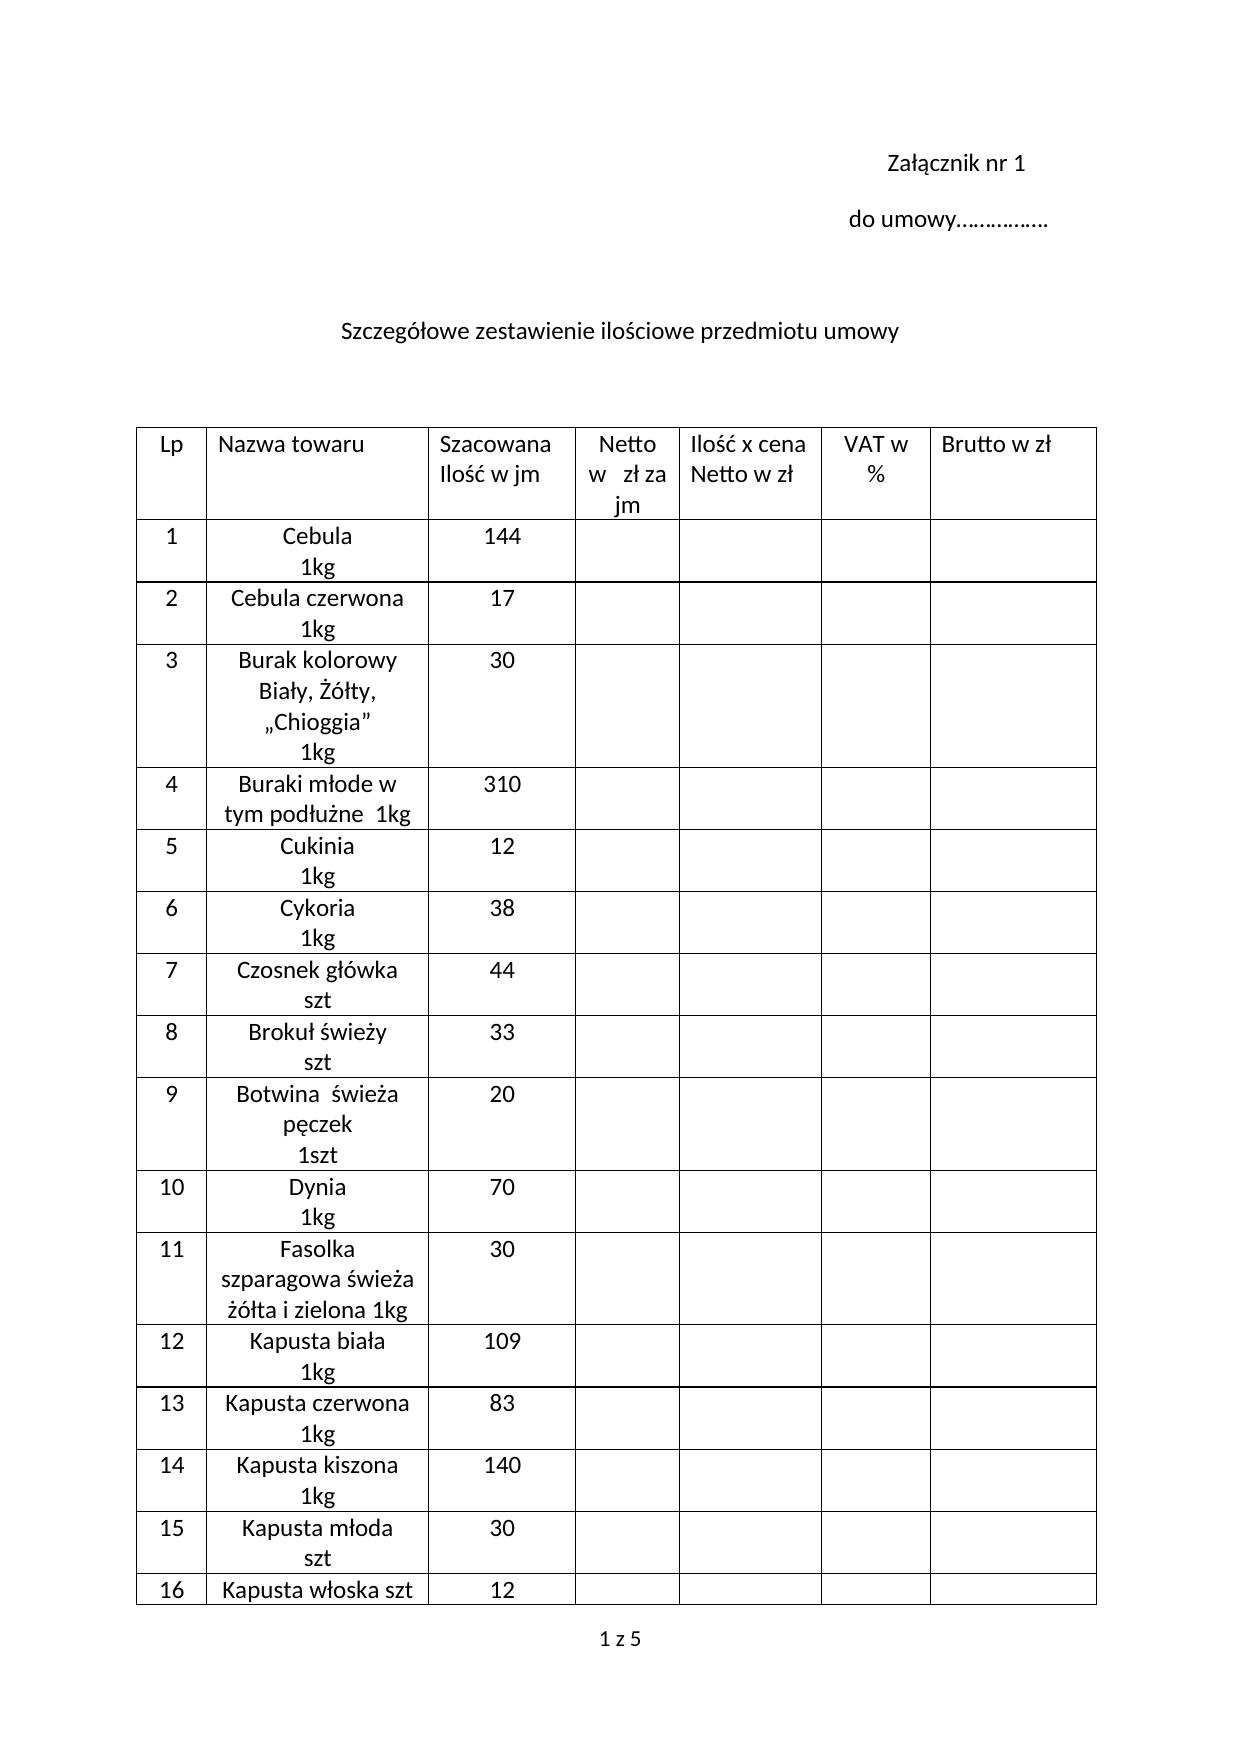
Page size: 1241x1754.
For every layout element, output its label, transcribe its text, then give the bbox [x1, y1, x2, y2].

table_cell [576, 768, 679, 829]
table_cell 5 [137, 830, 206, 891]
table_cell [576, 1171, 679, 1232]
table_cell Kapusta młoda szt [207, 1512, 428, 1573]
table_cell [822, 1574, 930, 1604]
table_cell Brokuł świeży szt [207, 1016, 428, 1077]
table_cell [680, 645, 821, 767]
table_cell 30 [429, 1512, 575, 1573]
table_cell [576, 1078, 679, 1170]
table_cell [576, 1512, 679, 1573]
table_cell [931, 892, 1096, 953]
table_cell 11 [137, 1233, 206, 1324]
table_cell Cebula czerwona 1kg [207, 583, 428, 643]
table_cell [931, 954, 1096, 1015]
table_cell Czosnek główka szt [207, 954, 428, 1015]
table_cell [680, 830, 821, 891]
table_cell [822, 520, 930, 581]
table_cell Kapusta włoska szt [207, 1574, 428, 1604]
table_cell [931, 1450, 1096, 1511]
text Szczegółowe zestawienie ilościowe przedmiotu umowy [148, 315, 1093, 346]
table_cell Fasolka szparagowa świeża żółta i zielona 1kg [207, 1233, 428, 1324]
table_cell 13 [137, 1388, 206, 1448]
table_cell [680, 768, 821, 829]
table_header Nazwa towaru [207, 428, 428, 519]
table_cell 30 [429, 645, 575, 767]
table_cell 7 [137, 954, 206, 1015]
table_cell [822, 1512, 930, 1573]
table_cell 3 [137, 645, 206, 767]
table_header VAT w % [822, 428, 930, 519]
text do umowy……………. [148, 203, 1093, 234]
table_cell [680, 1325, 821, 1386]
table_cell [822, 645, 930, 767]
table_header Lp [137, 428, 206, 519]
table_cell [576, 1388, 679, 1448]
table_cell [680, 1512, 821, 1573]
table_cell 310 [429, 768, 575, 829]
table_header Szacowana Ilość w jm [429, 428, 575, 519]
table_cell [576, 954, 679, 1015]
table_cell [822, 1325, 930, 1386]
text Załącznik nr 1 [148, 148, 1093, 178]
table_cell [680, 1450, 821, 1511]
table_cell 109 [429, 1325, 575, 1386]
table_cell [931, 830, 1096, 891]
table_cell 6 [137, 892, 206, 953]
table_cell [680, 583, 821, 643]
table_cell [931, 520, 1096, 581]
table_cell [576, 830, 679, 891]
table_cell 15 [137, 1512, 206, 1573]
table_cell Buraki młode w tym podłużne 1kg [207, 768, 428, 829]
table_cell [680, 892, 821, 953]
table_cell 83 [429, 1388, 575, 1448]
table_cell 20 [429, 1078, 575, 1170]
table_cell [576, 583, 679, 643]
table_cell [576, 1574, 679, 1604]
table_cell [680, 1233, 821, 1324]
table_cell [680, 1016, 821, 1077]
table_cell [576, 645, 679, 767]
table_cell 12 [137, 1325, 206, 1386]
table_cell 30 [429, 1233, 575, 1324]
table_cell 38 [429, 892, 575, 953]
table_cell Cykoria 1kg [207, 892, 428, 953]
table_cell 12 [429, 830, 575, 891]
table_cell 140 [429, 1450, 575, 1511]
table_cell [680, 1078, 821, 1170]
table_cell [822, 892, 930, 953]
table_cell [576, 1325, 679, 1386]
table_cell [680, 1388, 821, 1448]
table_cell [680, 1171, 821, 1232]
table_cell 17 [429, 583, 575, 643]
table_cell 144 [429, 520, 575, 581]
table_cell [931, 1078, 1096, 1170]
table_cell 14 [137, 1450, 206, 1511]
table_cell [680, 520, 821, 581]
table_cell [822, 768, 930, 829]
table_cell [576, 1233, 679, 1324]
table_cell [931, 1016, 1096, 1077]
table_cell Dynia 1kg [207, 1171, 428, 1232]
table_cell Cebula 1kg [207, 520, 428, 581]
table_cell 9 [137, 1078, 206, 1170]
table_cell [931, 1325, 1096, 1386]
table_cell [822, 1171, 930, 1232]
table_cell Burak kolorowy Biały, Żółty, „Chioggia” 1kg [207, 645, 428, 767]
table_cell 2 [137, 583, 206, 643]
table_header Ilość x cena Netto w zł [680, 428, 821, 519]
table_cell Kapusta czerwona 1kg [207, 1388, 428, 1448]
table_cell [931, 583, 1096, 643]
table_cell 44 [429, 954, 575, 1015]
table_cell [931, 645, 1096, 767]
table_cell 70 [429, 1171, 575, 1232]
table_cell [576, 1016, 679, 1077]
table_cell [822, 1233, 930, 1324]
table_cell [931, 1388, 1096, 1448]
table_cell 8 [137, 1016, 206, 1077]
table_cell 10 [137, 1171, 206, 1232]
table_cell 1 [137, 520, 206, 581]
table_cell [822, 1388, 930, 1448]
table_cell Botwina świeża pęczek 1szt [207, 1078, 428, 1170]
table_cell Cukinia 1kg [207, 830, 428, 891]
table_cell Kapusta kiszona 1kg [207, 1450, 428, 1511]
table_cell [680, 954, 821, 1015]
table_cell [822, 1016, 930, 1077]
table_cell [822, 1078, 930, 1170]
table_cell [931, 768, 1096, 829]
table_cell [576, 1450, 679, 1511]
table_cell 16 [137, 1574, 206, 1604]
table_cell Kapusta biała 1kg [207, 1325, 428, 1386]
table_cell [680, 1574, 821, 1604]
table_cell [931, 1171, 1096, 1232]
table_header Brutto w zł [931, 428, 1096, 519]
table_cell [931, 1512, 1096, 1573]
table_cell 4 [137, 768, 206, 829]
table_cell 33 [429, 1016, 575, 1077]
table_cell [822, 1450, 930, 1511]
table_cell [576, 892, 679, 953]
table_cell [822, 954, 930, 1015]
table_cell [931, 1233, 1096, 1324]
table_cell [822, 583, 930, 643]
table_cell [822, 830, 930, 891]
table_cell [576, 520, 679, 581]
table_header Netto w zł za jm [576, 428, 679, 519]
table_cell 12 [429, 1574, 575, 1604]
table_cell [931, 1574, 1096, 1604]
